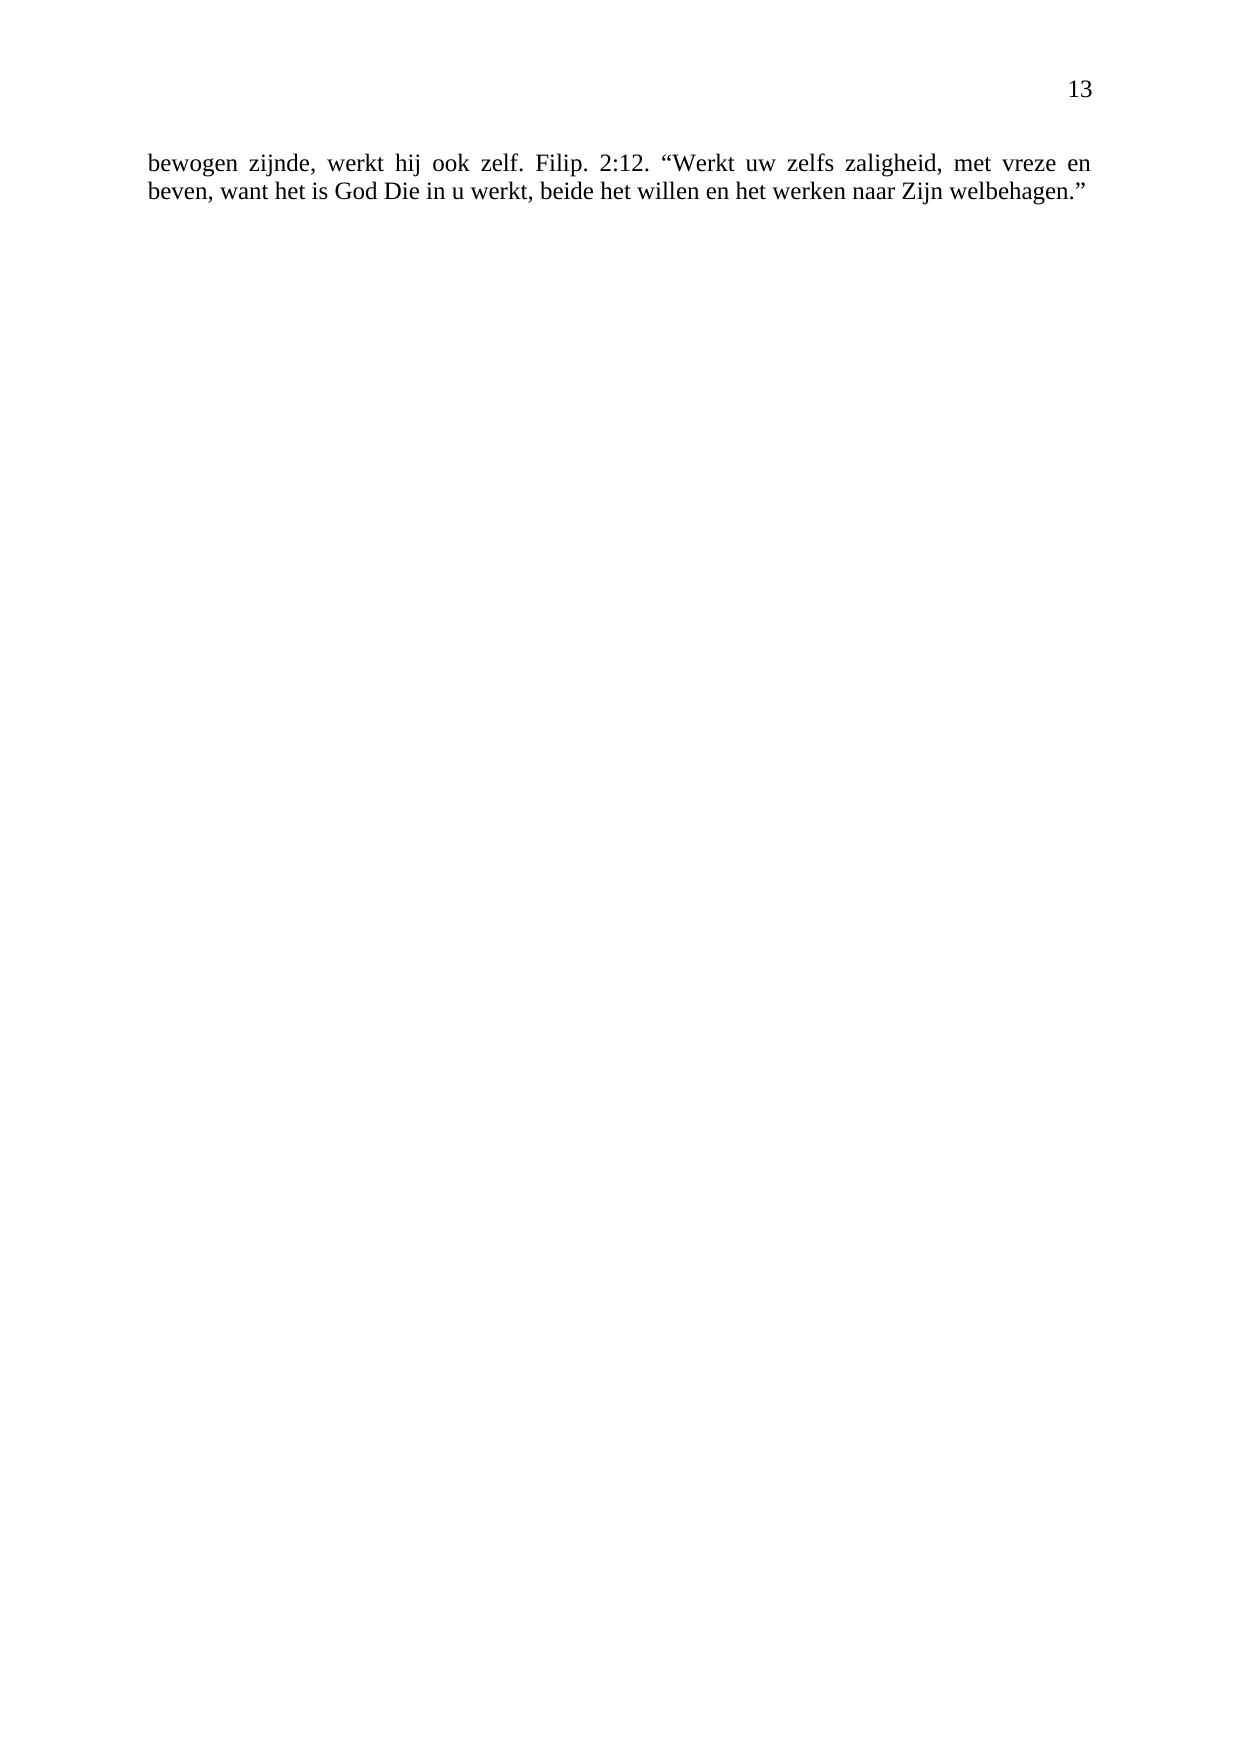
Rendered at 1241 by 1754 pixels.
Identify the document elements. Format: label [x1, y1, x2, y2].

text [148, 148, 1092, 205]
